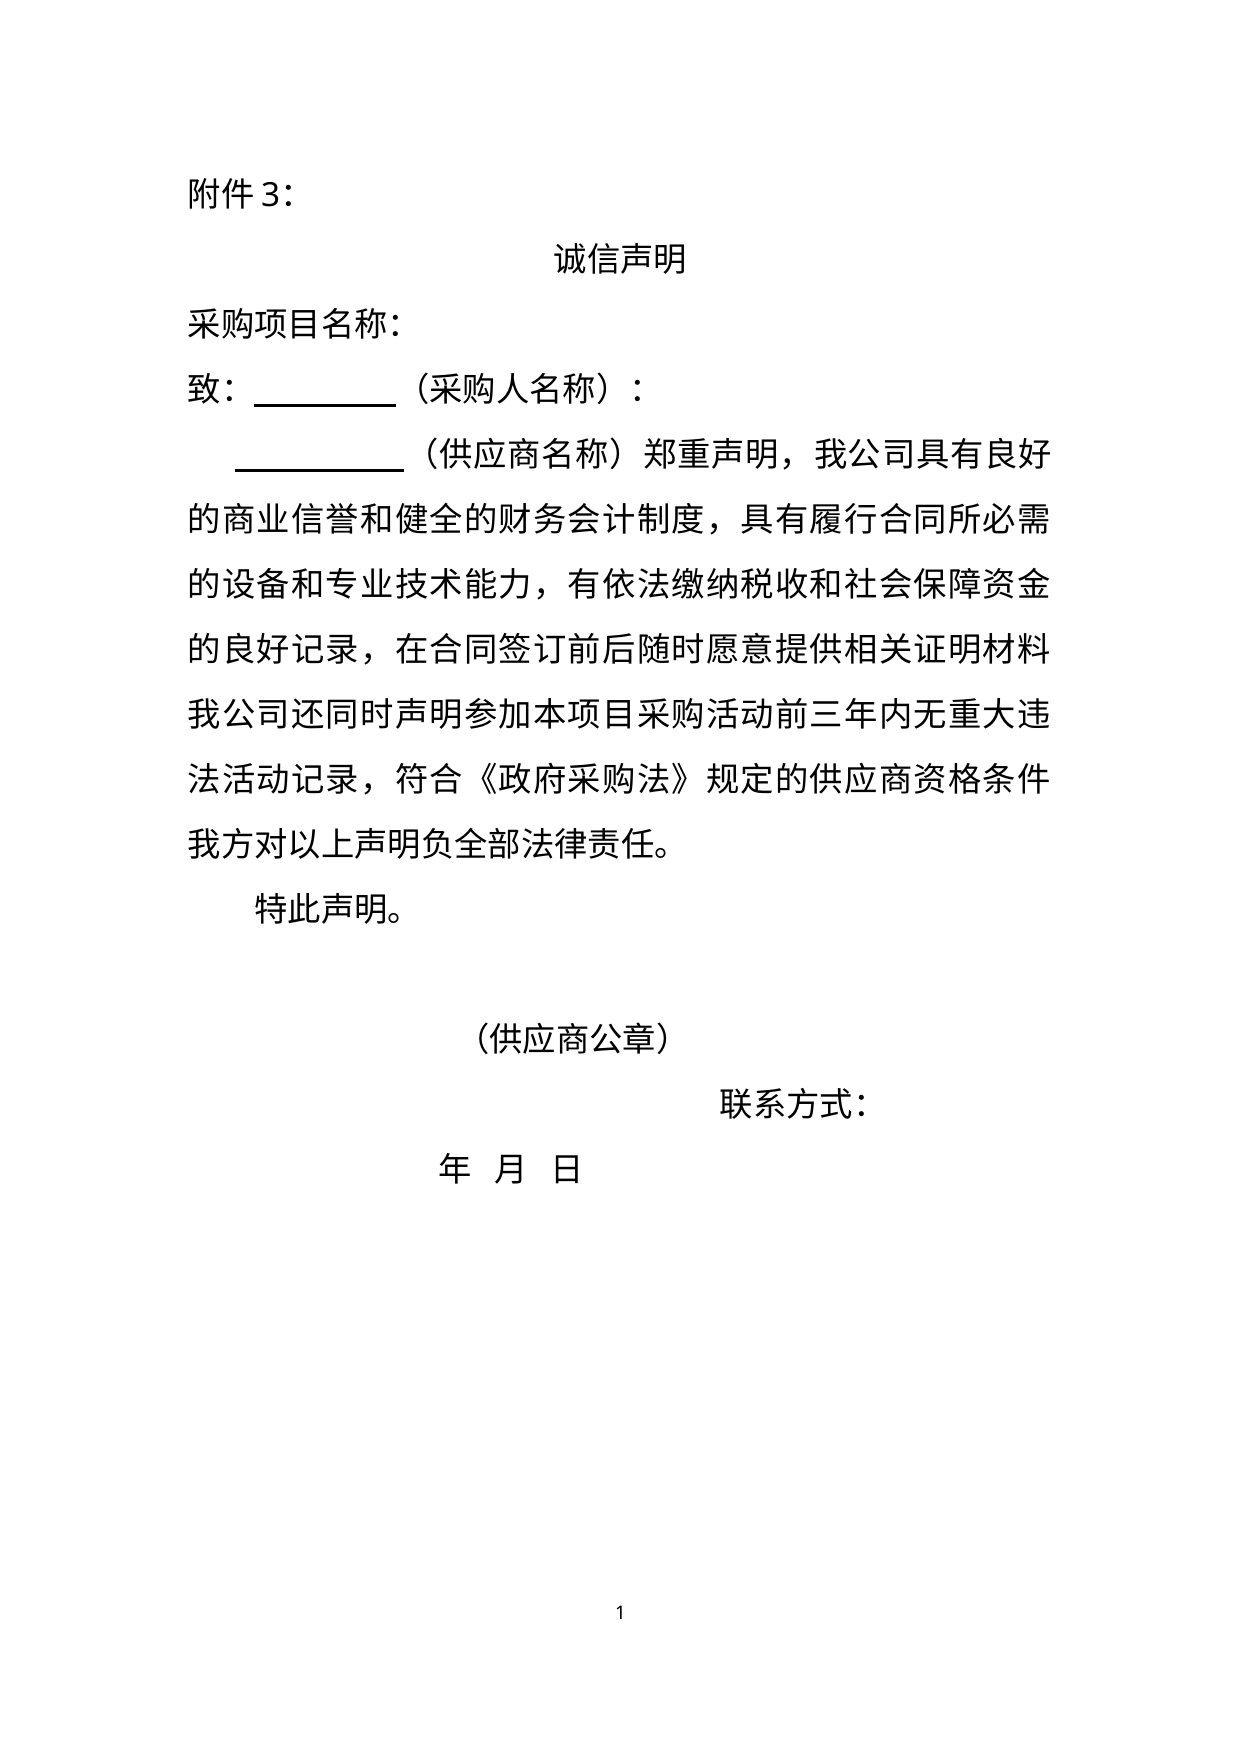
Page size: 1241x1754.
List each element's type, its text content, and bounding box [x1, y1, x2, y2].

text 采购项目名称： [187, 290, 1053, 355]
text 致： （采购人名称）： [187, 355, 1053, 420]
text （供应商名称）郑重声明，我公司具有良好的商业信誉和健全的财务会计制度，具有履行合同所必需的设备和专业技术能力，有依法缴纳税收和社会保障资金的良好记录，在合同签订前后随时愿意提供相关证明材料；我公司还同时声明参加本项目采购活动前三年内无重大违法活动记录，符合《政府采购法》规定的供应商资格条件。我方对以上声明负全部法律责任。 [187, 420, 1053, 875]
text 附件3： [187, 160, 1053, 225]
text 诚信声明 [187, 225, 1053, 290]
text 联系方式： [187, 1070, 886, 1135]
text 特此声明。 [187, 875, 1053, 940]
text （供应商公章） [187, 1005, 1053, 1070]
text 年 月 日 [187, 1135, 1053, 1200]
